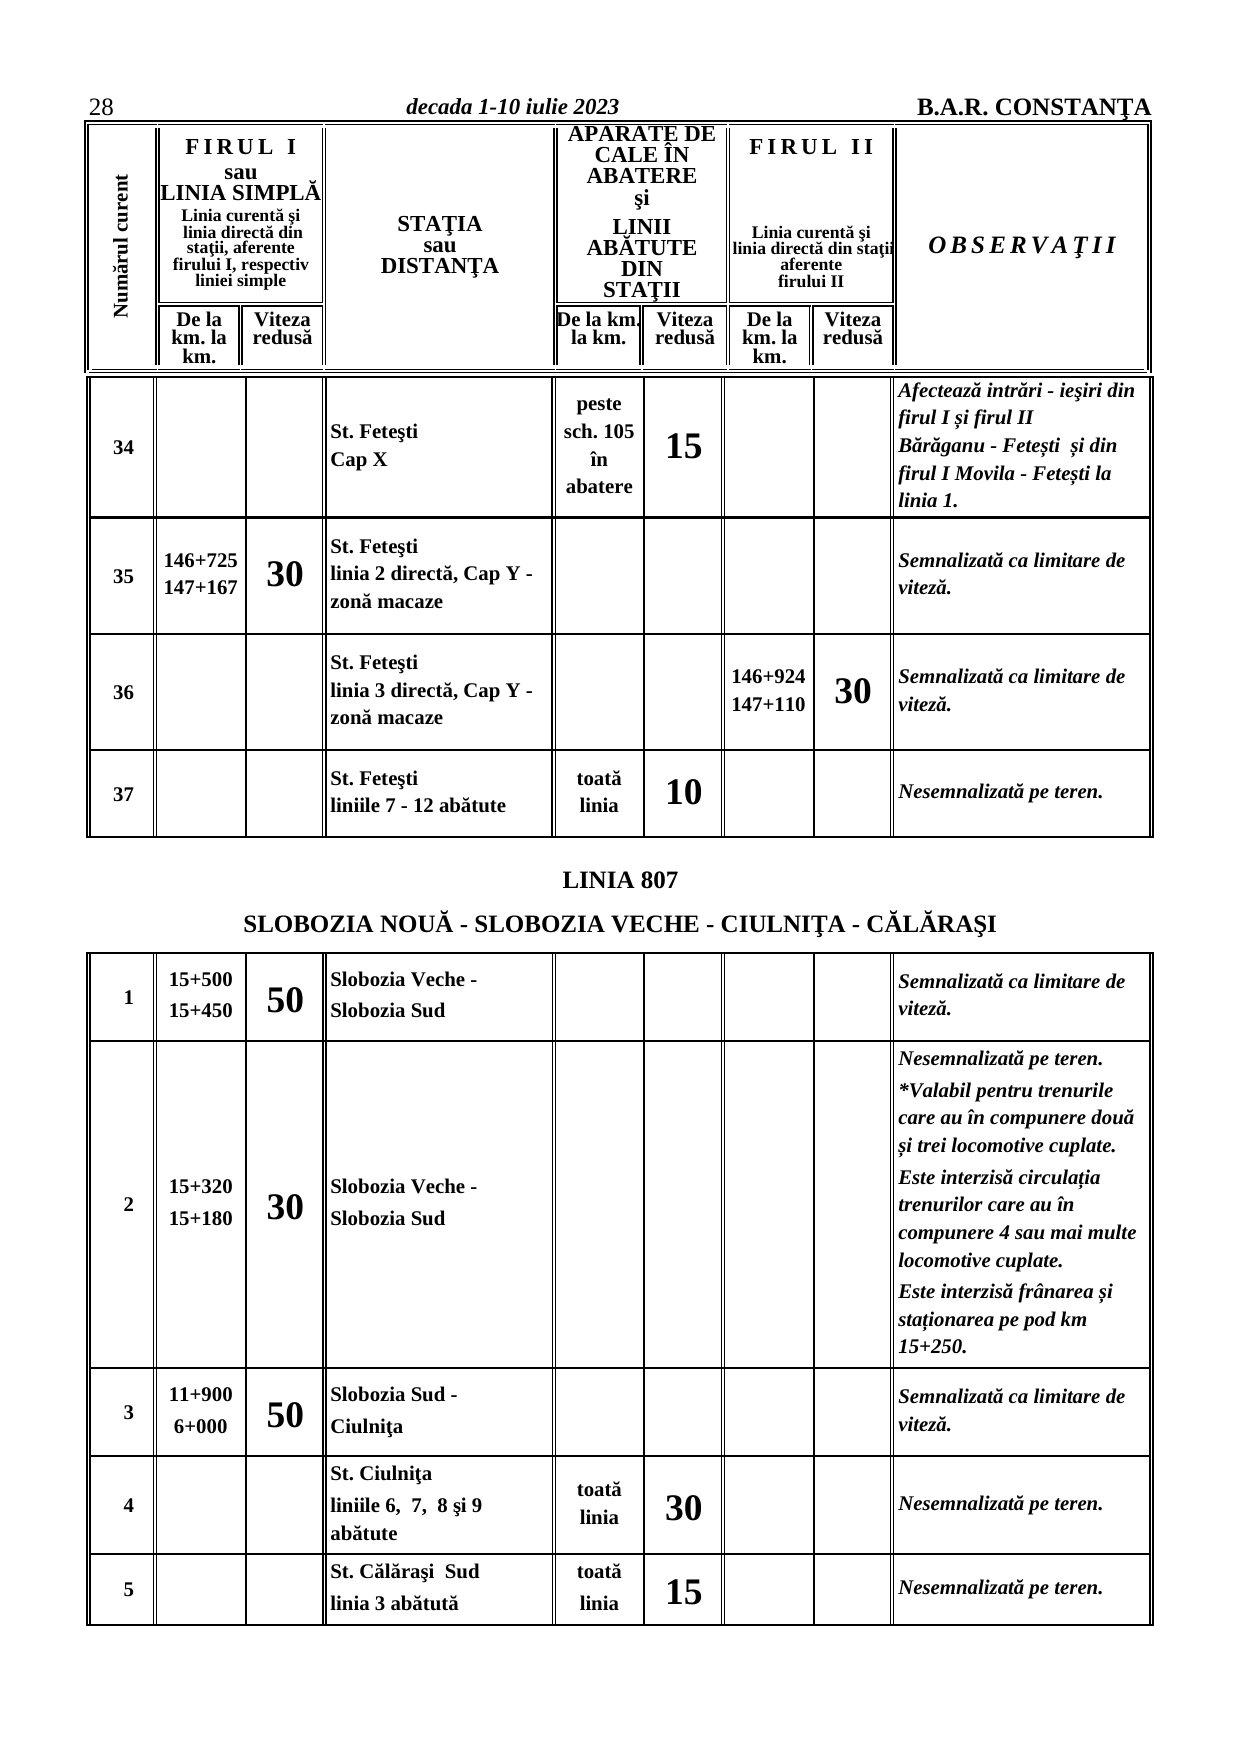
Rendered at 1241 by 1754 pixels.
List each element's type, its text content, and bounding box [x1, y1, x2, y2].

table_cell [247, 378, 322, 516]
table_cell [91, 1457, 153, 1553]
table_cell [91, 519, 153, 633]
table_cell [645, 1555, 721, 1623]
table_cell 30 [247, 519, 322, 633]
table_header Semnalizată ca limitare de viteză. [894, 954, 1149, 1040]
table_cell [815, 378, 890, 516]
table_cell [725, 751, 813, 836]
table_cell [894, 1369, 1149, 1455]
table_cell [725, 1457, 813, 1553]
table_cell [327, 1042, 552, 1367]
table_cell [91, 1042, 153, 1367]
table_cell [157, 378, 245, 516]
table_cell [157, 751, 245, 836]
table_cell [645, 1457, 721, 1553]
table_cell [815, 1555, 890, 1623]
table_cell [91, 378, 153, 516]
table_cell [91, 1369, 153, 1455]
table_cell 30 [247, 1042, 322, 1367]
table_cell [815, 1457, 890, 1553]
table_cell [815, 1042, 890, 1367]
table_cell [247, 635, 322, 749]
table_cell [894, 378, 1149, 516]
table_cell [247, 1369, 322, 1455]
table_cell St. Feteşti linia 3 directă, Cap Y - zonă macaze [327, 635, 551, 749]
table_cell peste sch. 105 în abatere [556, 378, 643, 516]
table_cell [815, 519, 890, 633]
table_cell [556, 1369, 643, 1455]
table_cell 146+725 147+167 [157, 519, 245, 633]
table_cell St. Feteşti liniile 7 - 12 abătute [327, 751, 551, 836]
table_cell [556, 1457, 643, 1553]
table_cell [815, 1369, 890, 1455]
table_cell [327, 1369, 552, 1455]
table_cell [815, 751, 890, 836]
table_cell [91, 751, 153, 836]
table_cell [725, 378, 813, 516]
table_header [556, 954, 643, 1040]
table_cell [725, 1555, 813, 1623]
table_header 15+500 15+450 [157, 954, 245, 1040]
table_header Slobozia Veche - Slobozia Sud [327, 954, 552, 1040]
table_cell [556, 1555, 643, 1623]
table_header [645, 954, 721, 1040]
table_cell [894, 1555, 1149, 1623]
table_header [815, 954, 890, 1040]
table_cell Semnalizată ca limitare de viteză. [894, 519, 1149, 633]
table_cell 15 [645, 378, 721, 516]
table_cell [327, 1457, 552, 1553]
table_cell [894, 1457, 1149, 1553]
subtitle SLOBOZIA NOUĂ - SLOBOZIA VECHE - CIULNIŢA - CĂLĂRAŞI [89, 909, 1152, 937]
table_cell toată linia [556, 751, 643, 836]
table_cell St. Feteşti Cap X [327, 378, 551, 516]
table_cell St. Feteşti linia 2 directă, Cap Y - zonă macaze [327, 519, 551, 633]
table_header [91, 954, 153, 1040]
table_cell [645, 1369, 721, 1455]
table_cell [556, 635, 643, 749]
table_cell [91, 635, 153, 749]
table_cell [556, 519, 643, 633]
table_header [725, 954, 813, 1040]
table_header 50 [247, 954, 322, 1040]
table_cell Semnalizată ca limitare de viteză. [894, 635, 1149, 749]
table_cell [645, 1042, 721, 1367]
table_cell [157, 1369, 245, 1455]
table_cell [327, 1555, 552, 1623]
subtitle LINIA 807 [89, 866, 1152, 894]
table_cell [645, 519, 721, 633]
table_cell [247, 751, 322, 836]
table_cell 10 [645, 751, 721, 836]
table_cell [157, 635, 245, 749]
table_cell Nesemnalizată pe teren. [894, 751, 1149, 836]
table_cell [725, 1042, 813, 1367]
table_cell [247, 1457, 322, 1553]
table_cell 146+924 147+110 [725, 635, 813, 749]
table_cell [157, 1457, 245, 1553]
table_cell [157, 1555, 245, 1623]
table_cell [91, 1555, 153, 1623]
table_cell [725, 519, 813, 633]
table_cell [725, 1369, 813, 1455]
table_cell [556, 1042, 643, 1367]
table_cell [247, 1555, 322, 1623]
table_cell [645, 635, 721, 749]
table_cell 15+320 15+180 [157, 1042, 245, 1367]
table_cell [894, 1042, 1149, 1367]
table_cell 30 [815, 635, 890, 749]
